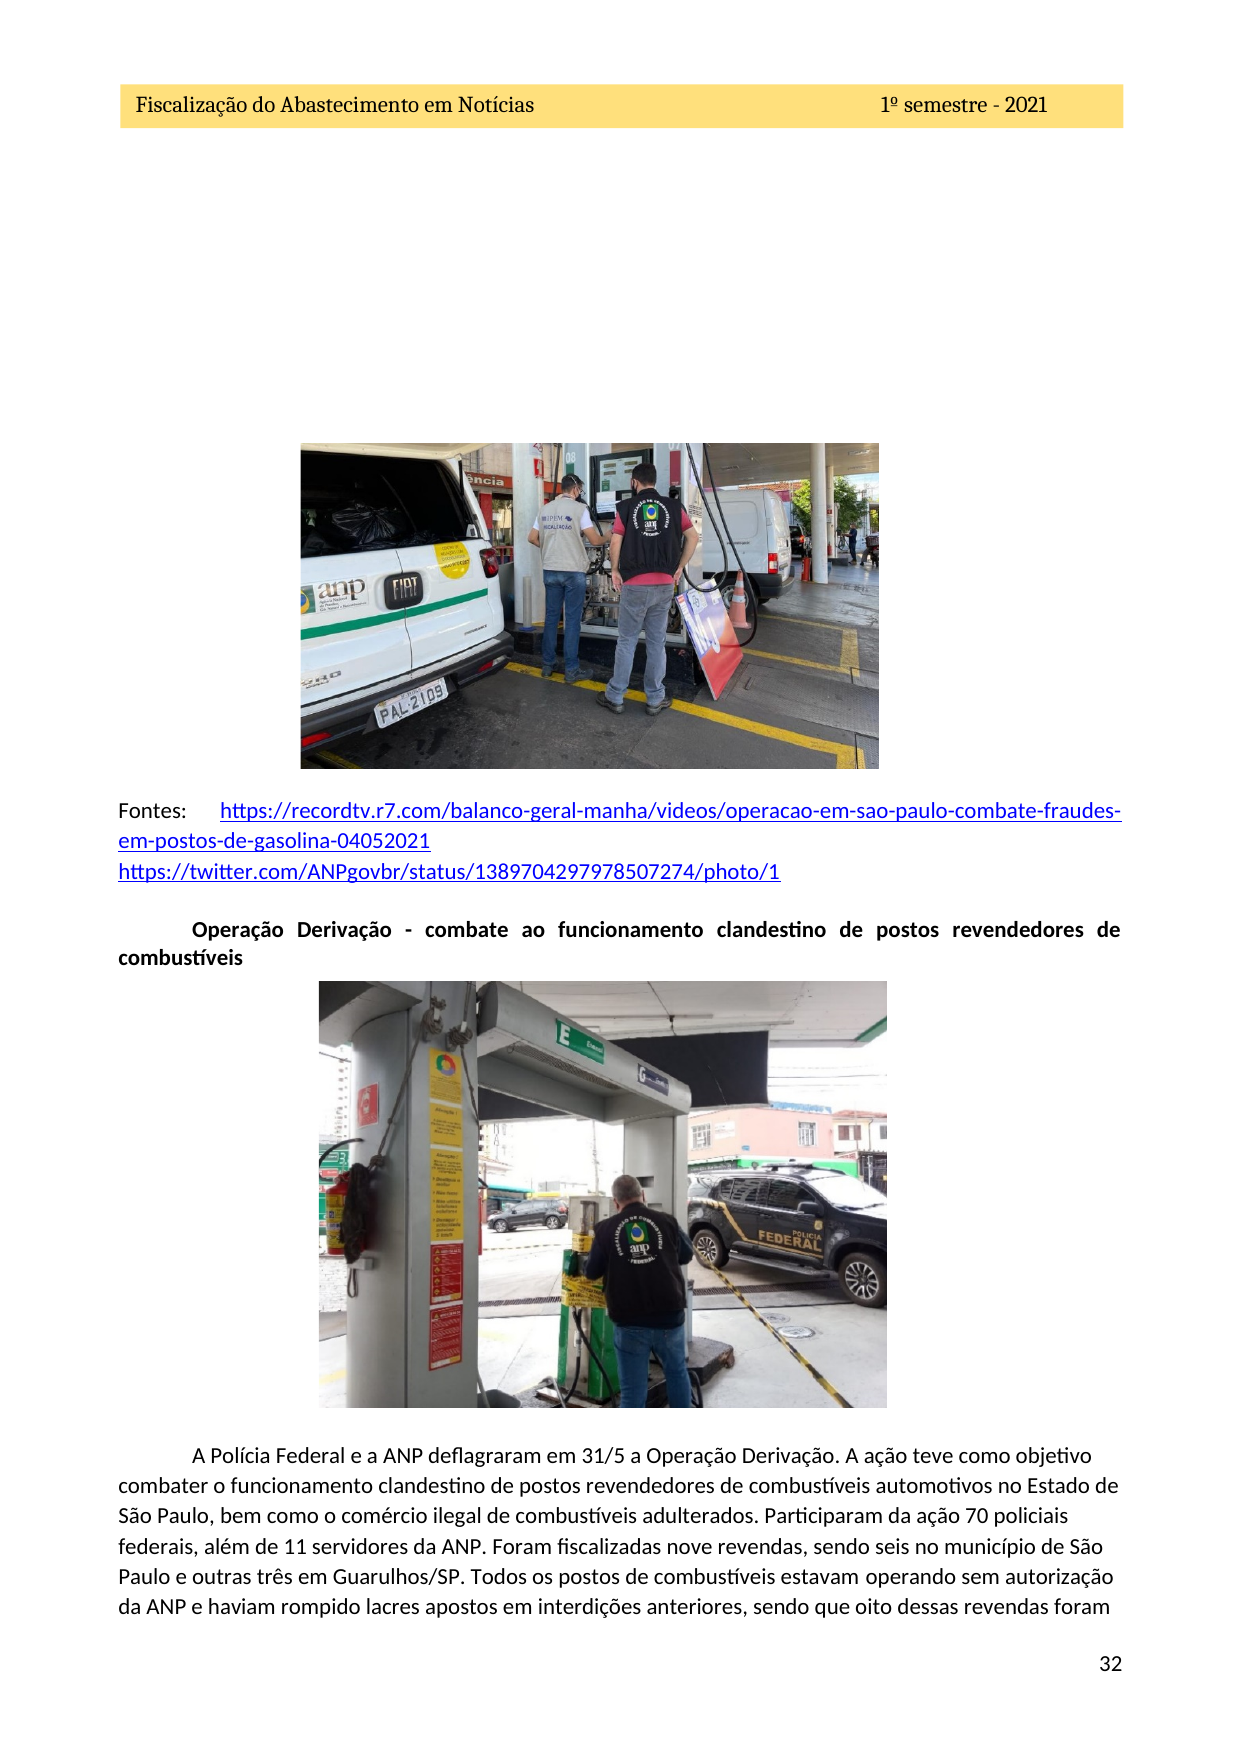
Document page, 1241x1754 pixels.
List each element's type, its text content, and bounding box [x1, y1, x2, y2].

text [118, 1441, 1122, 1620]
picture [300, 443, 879, 769]
picture [318, 981, 887, 1408]
text https://twitter.com/ANPgovbr/status/1389704297978507274/photo/1 [118, 857, 1122, 885]
text Operação Derivação - combate ao funcionamento clandestino de postos revendedores de combustíveis [118, 915, 1122, 971]
text Fontes: https://recordtv.r7.com/balanco-geral-manha/videos/operacao-em-sao-paulo-combate-fraudes-em-postos-de-gasolina-04052021 [118, 796, 1122, 855]
